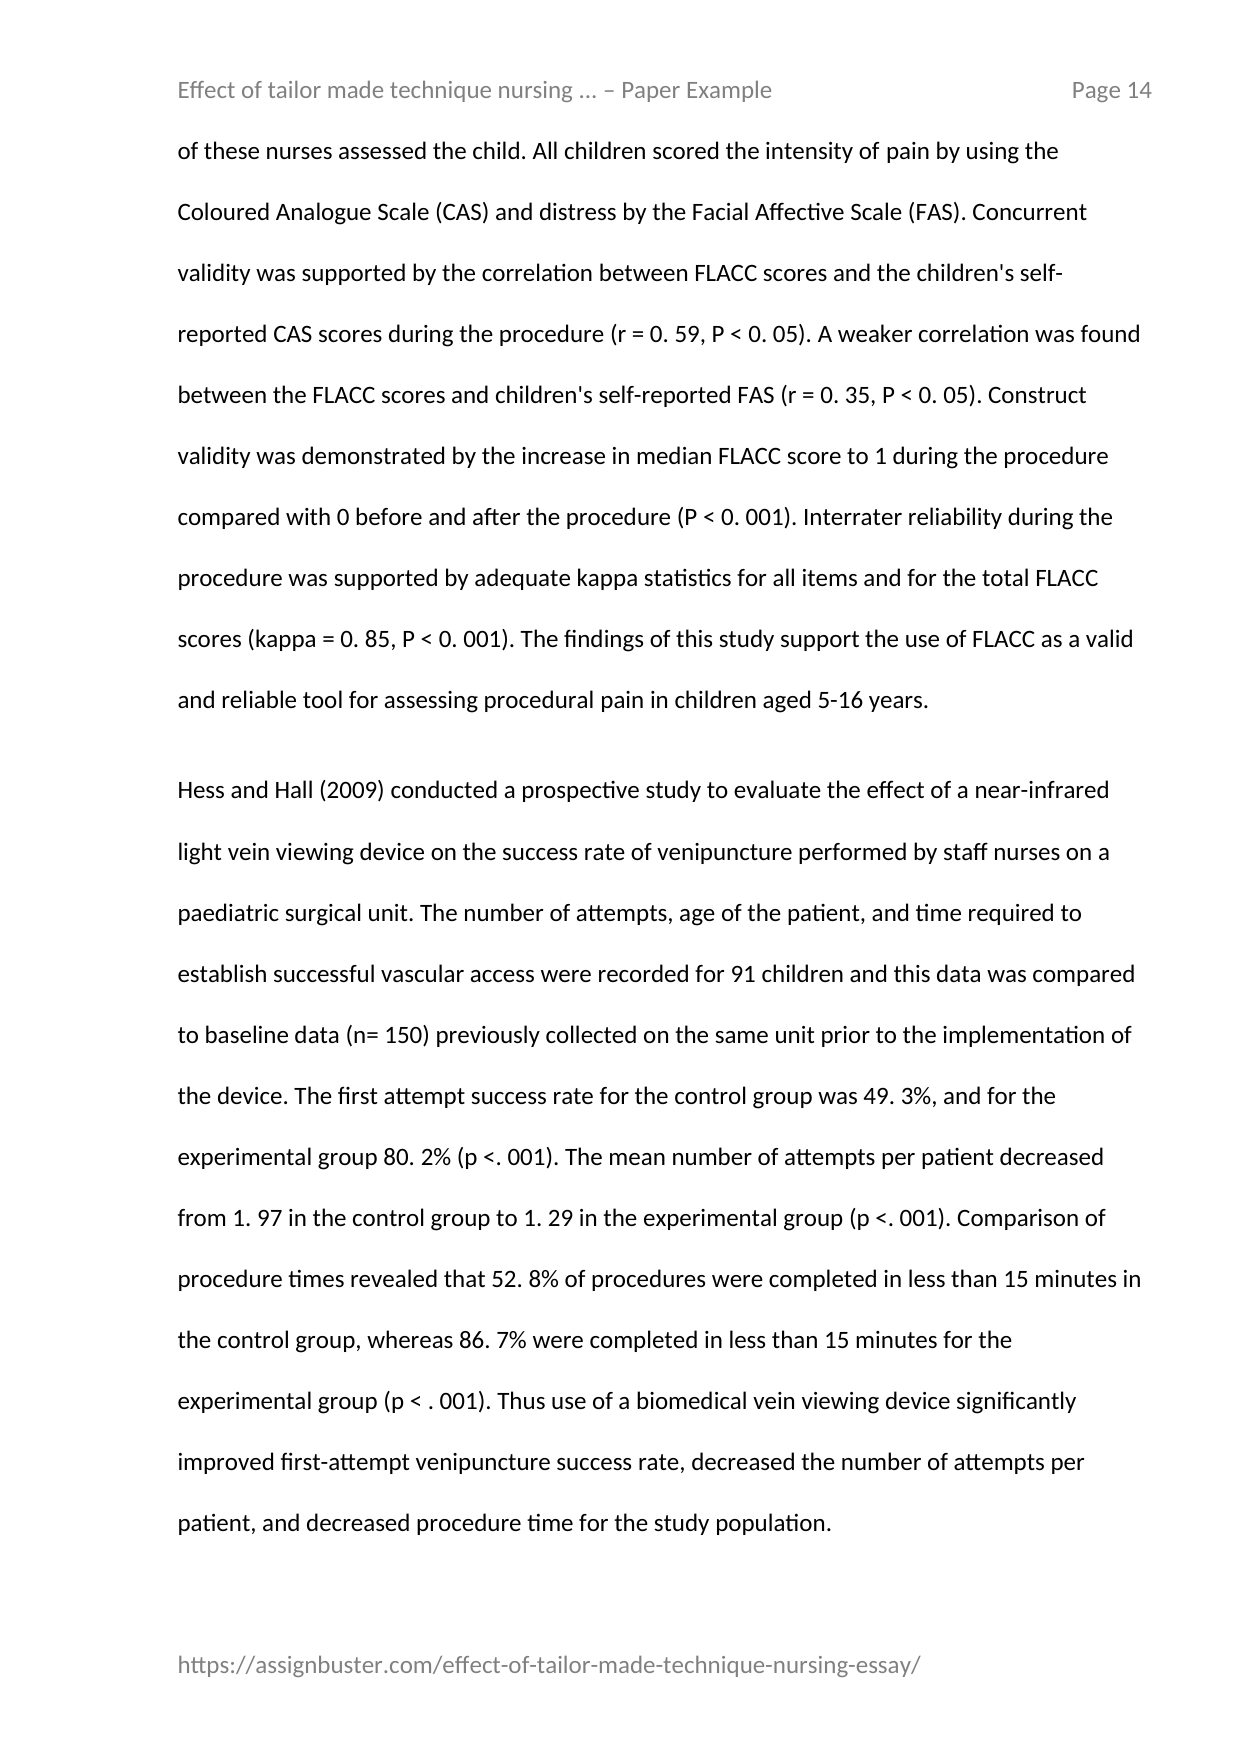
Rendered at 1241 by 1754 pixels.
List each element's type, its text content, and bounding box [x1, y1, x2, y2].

text Hess and Hall (2009) conducted a prospective study to evaluate the effect of a near-infrared light vein viewing device on the success rate of venipuncture performed by staff nurses on a paediatric surgical unit. The number of attempts, age of the patient, and time required to establish successful vascular access were recorded for 91 children and this data was compared to baseline data (n= 150) previously collected on the same unit prior to the implementation of the device. The first attempt success rate for the control group was 49. 3%, and for the experimental group 80. 2% (p <. 001). The mean number of attempts per patient decreased from 1. 97 in the control group to 1. 29 in the experimental group (p <. 001). Comparison of procedure times revealed that 52. 8% of procedures were completed in less than 15 minutes in the control group, whereas 86. 7% were completed in less than 15 minutes for the experimental group (p < . 001). Thus use of a biomedical vein viewing device significantly improved first-attempt venipuncture success rate, decreased the number of attempts per patient, and decreased procedure time for the study population. [177, 775, 1152, 1538]
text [177, 135, 1152, 715]
